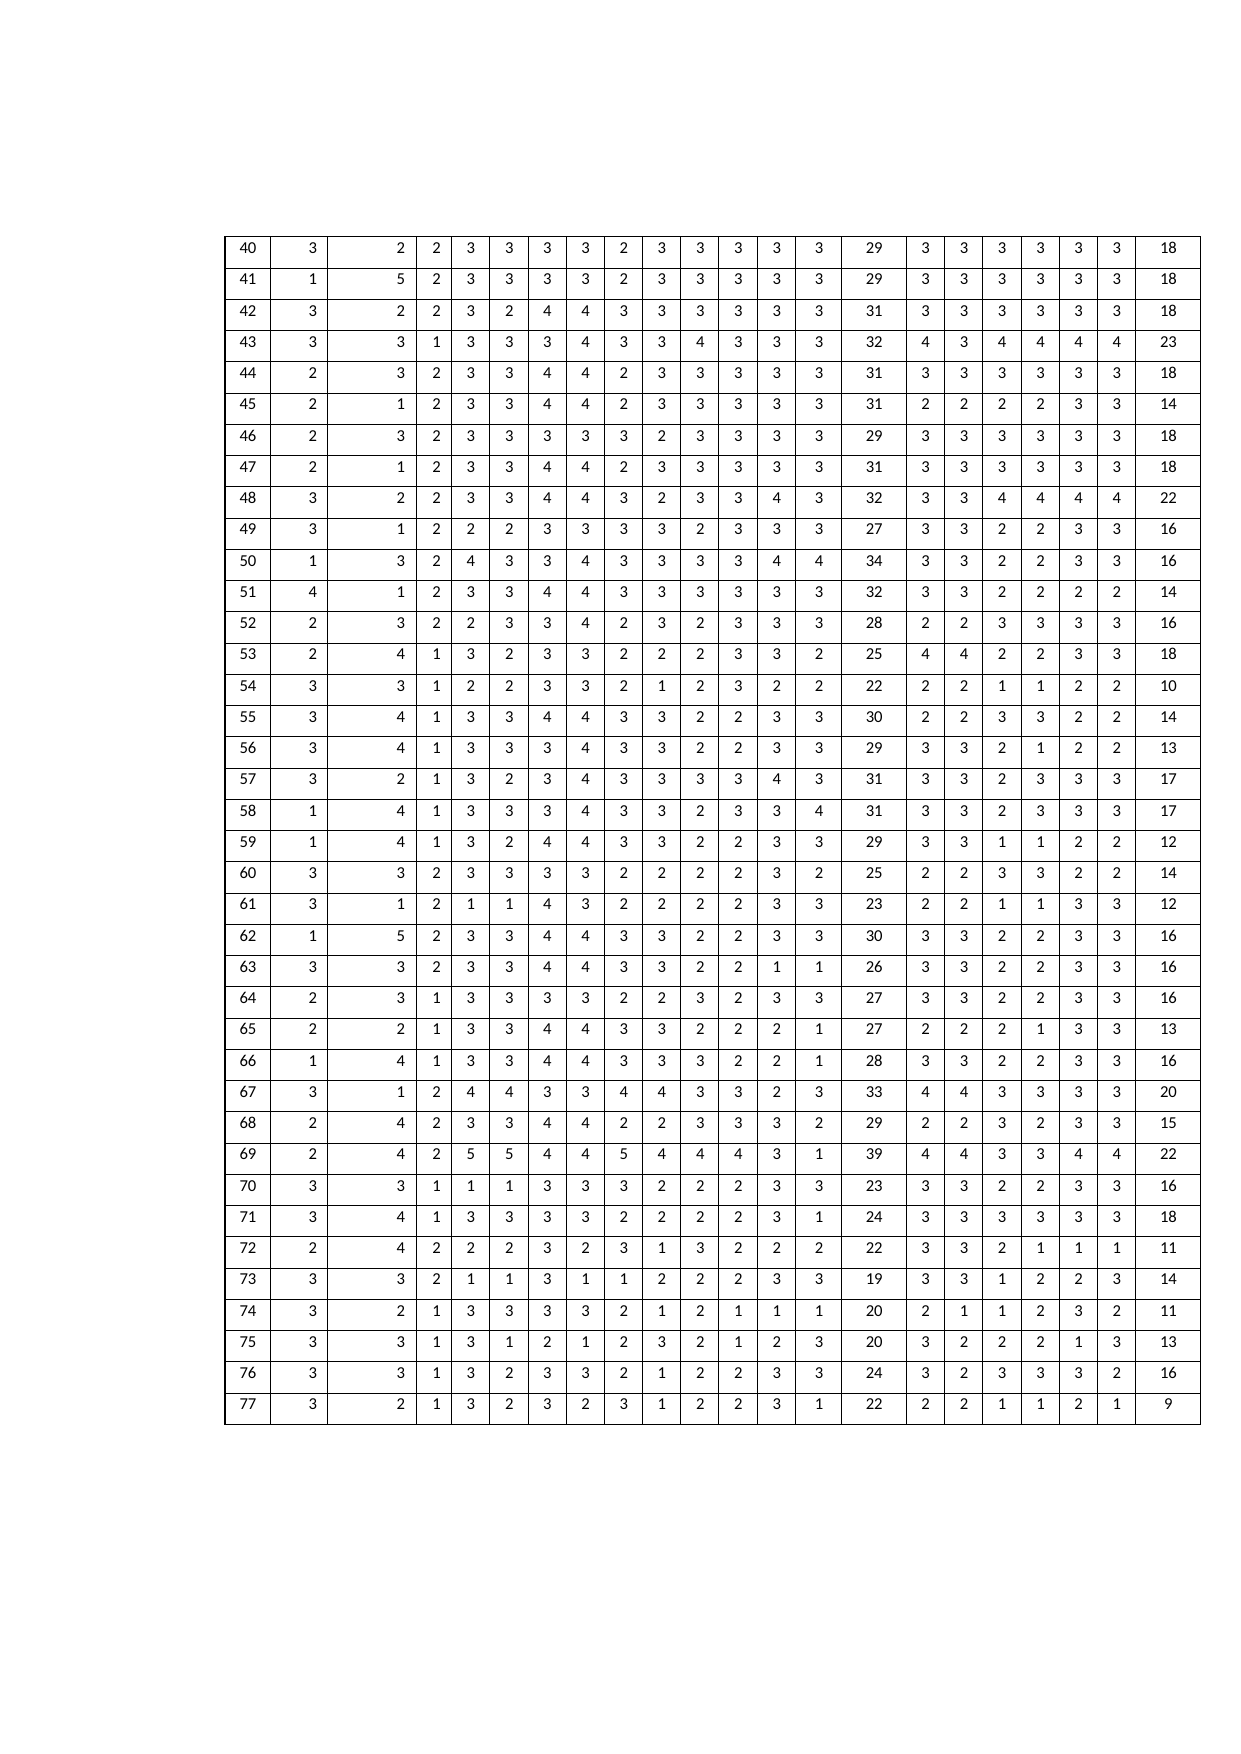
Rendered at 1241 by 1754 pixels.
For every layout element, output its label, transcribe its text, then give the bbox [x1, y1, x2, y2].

table_cell 4 [1098, 487, 1135, 517]
table_cell 2 [1098, 1300, 1135, 1330]
table_cell 75 [226, 1331, 270, 1361]
table_cell 2 [490, 300, 528, 330]
table_cell 3 [529, 1237, 566, 1267]
table_cell 3 [1098, 894, 1135, 924]
table_cell 3 [945, 331, 982, 361]
table_cell 20 [1136, 1081, 1200, 1111]
table_cell 3 [945, 1050, 982, 1080]
table_cell 3 [271, 487, 327, 517]
table_cell 1 [328, 394, 416, 424]
table_cell 3 [945, 1206, 982, 1236]
table_cell 2 [719, 1175, 757, 1205]
table_cell 3 [271, 519, 327, 549]
table_cell 3 [796, 1175, 841, 1205]
table_cell 3 [1098, 1050, 1135, 1080]
table_cell 3 [945, 237, 982, 267]
table_cell 1 [417, 1300, 451, 1330]
table_cell 11 [1136, 1237, 1200, 1267]
table_cell 3 [452, 1112, 489, 1142]
table_cell 1 [796, 1206, 841, 1236]
table_cell 3 [605, 331, 642, 361]
table_cell 2 [490, 1394, 528, 1424]
table_cell 1 [452, 1269, 489, 1299]
table_cell 3 [681, 581, 718, 611]
table_cell 3 [529, 675, 566, 705]
table_cell 1 [605, 1269, 642, 1299]
table_cell 40 [226, 237, 270, 267]
table_cell 34 [842, 550, 906, 580]
table_cell 3 [758, 1394, 795, 1424]
table_cell 4 [796, 550, 841, 580]
table_cell 3 [983, 362, 1021, 392]
table_cell 3 [907, 1331, 944, 1361]
table_cell 3 [567, 237, 604, 267]
table_cell 3 [1060, 1206, 1097, 1236]
table_cell 3 [643, 800, 680, 830]
table_cell 2 [1060, 862, 1097, 892]
table_cell 3 [605, 425, 642, 455]
table_cell 4 [567, 800, 604, 830]
table_cell 2 [719, 831, 757, 861]
table_cell 3 [907, 1362, 944, 1392]
table_cell 2 [983, 769, 1021, 799]
table_cell 3 [1022, 1362, 1059, 1392]
table_cell 2 [271, 987, 327, 1017]
table_cell 2 [417, 425, 451, 455]
table_cell 2 [452, 612, 489, 642]
table_cell 3 [907, 519, 944, 549]
table_cell 3 [271, 1331, 327, 1361]
table_cell 3 [1022, 362, 1059, 392]
table_cell 3 [271, 956, 327, 986]
table_cell 30 [842, 925, 906, 955]
table_cell 4 [567, 581, 604, 611]
table_cell 2 [605, 1331, 642, 1361]
table_cell 1 [567, 1269, 604, 1299]
table_cell 1 [452, 1175, 489, 1205]
table_cell 4 [907, 1144, 944, 1174]
table_cell 2 [490, 644, 528, 674]
table_cell 4 [681, 1144, 718, 1174]
table_cell 3 [907, 456, 944, 486]
table_cell 31 [842, 769, 906, 799]
table_cell 3 [945, 737, 982, 767]
table_cell 1 [271, 800, 327, 830]
table_cell 2 [907, 706, 944, 736]
table_cell 2 [719, 1019, 757, 1049]
table_cell 2 [567, 1237, 604, 1267]
table_cell 3 [719, 331, 757, 361]
table_cell 4 [452, 1081, 489, 1111]
table_cell 1 [1022, 737, 1059, 767]
table_cell 1 [417, 1175, 451, 1205]
table_cell 72 [226, 1237, 270, 1267]
table_cell 3 [1022, 456, 1059, 486]
table_cell 4 [529, 300, 566, 330]
table_cell 3 [452, 706, 489, 736]
table_cell 5 [452, 1144, 489, 1174]
table_cell 3 [719, 800, 757, 830]
table_cell 2 [271, 612, 327, 642]
table_cell 4 [1022, 487, 1059, 517]
table_cell 3 [490, 612, 528, 642]
table_cell 2 [681, 1019, 718, 1049]
table_cell 4 [271, 581, 327, 611]
table_cell 4 [796, 800, 841, 830]
table_cell 3 [796, 1269, 841, 1299]
table_cell 1 [417, 987, 451, 1017]
table_cell 2 [417, 581, 451, 611]
table_cell 2 [719, 1206, 757, 1236]
table_cell 3 [529, 1269, 566, 1299]
table_cell 3 [796, 1362, 841, 1392]
table_cell 2 [796, 862, 841, 892]
table_cell 1 [271, 925, 327, 955]
table_cell 3 [452, 737, 489, 767]
table_cell 3 [567, 1081, 604, 1111]
table_cell 3 [983, 612, 1021, 642]
table_cell 1 [983, 894, 1021, 924]
table_cell 3 [643, 1331, 680, 1361]
table_cell 3 [1022, 769, 1059, 799]
table_cell 3 [945, 925, 982, 955]
table_cell 3 [529, 237, 566, 267]
table_cell 2 [681, 925, 718, 955]
table_cell 4 [567, 1019, 604, 1049]
table_cell 1 [328, 894, 416, 924]
table_cell 14 [1136, 706, 1200, 736]
table_cell 68 [226, 1112, 270, 1142]
table_cell 3 [605, 1175, 642, 1205]
table_cell 3 [983, 1144, 1021, 1174]
table_cell 3 [719, 1112, 757, 1142]
table_cell 3 [567, 987, 604, 1017]
table_cell 1 [1060, 1237, 1097, 1267]
table_cell 29 [842, 269, 906, 299]
table_cell 17 [1136, 800, 1200, 830]
table_cell 3 [681, 1050, 718, 1080]
table_cell 1 [490, 1175, 528, 1205]
table_cell 2 [1022, 925, 1059, 955]
table_cell 1 [1022, 1019, 1059, 1049]
table_cell 1 [983, 1394, 1021, 1424]
table_cell 3 [452, 269, 489, 299]
table_cell 14 [1136, 862, 1200, 892]
table_cell 2 [1022, 394, 1059, 424]
table_cell 3 [605, 831, 642, 861]
table_cell 3 [490, 1050, 528, 1080]
table_cell 3 [796, 737, 841, 767]
table_cell 3 [758, 831, 795, 861]
table_cell 4 [567, 956, 604, 986]
table_cell 4 [719, 1144, 757, 1174]
table_cell 2 [1060, 706, 1097, 736]
table_cell 45 [226, 394, 270, 424]
table_cell 3 [907, 1206, 944, 1236]
table_cell 3 [1022, 612, 1059, 642]
table_cell 3 [643, 1050, 680, 1080]
table_cell 2 [719, 1269, 757, 1299]
table_cell 2 [983, 394, 1021, 424]
table_cell 4 [1098, 1144, 1135, 1174]
table_cell 3 [1060, 394, 1097, 424]
table_cell 3 [490, 1019, 528, 1049]
table_cell 65 [226, 1019, 270, 1049]
table_cell 4 [605, 1081, 642, 1111]
table_cell 60 [226, 862, 270, 892]
table_cell 3 [328, 425, 416, 455]
table_cell 4 [567, 362, 604, 392]
table_cell 3 [945, 300, 982, 330]
table_cell 2 [983, 800, 1021, 830]
table_cell 3 [758, 237, 795, 267]
table_cell 2 [643, 987, 680, 1017]
table_cell 4 [529, 1112, 566, 1142]
table_cell 3 [529, 1300, 566, 1330]
table_cell 2 [983, 519, 1021, 549]
table_cell 2 [796, 675, 841, 705]
table_cell 3 [983, 237, 1021, 267]
table_cell 3 [605, 706, 642, 736]
table_cell 3 [643, 956, 680, 986]
table_cell 1 [1098, 1394, 1135, 1424]
table_cell 43 [226, 331, 270, 361]
table_cell 3 [643, 612, 680, 642]
table_cell 2 [1022, 1050, 1059, 1080]
table_cell 2 [681, 956, 718, 986]
table_cell 2 [945, 894, 982, 924]
table_cell 2 [945, 612, 982, 642]
table_cell 2 [417, 456, 451, 486]
table_cell 3 [681, 237, 718, 267]
table_cell 3 [681, 362, 718, 392]
table_cell 4 [567, 706, 604, 736]
table_cell 1 [945, 1300, 982, 1330]
table_cell 2 [417, 894, 451, 924]
table_cell 3 [907, 581, 944, 611]
table_cell 2 [643, 1112, 680, 1142]
table_cell 2 [271, 1112, 327, 1142]
table_cell 3 [907, 362, 944, 392]
table_cell 1 [719, 1331, 757, 1361]
table_cell 3 [719, 362, 757, 392]
table_cell 2 [605, 987, 642, 1017]
table_cell 3 [567, 519, 604, 549]
table_cell 3 [452, 425, 489, 455]
table_cell 69 [226, 1144, 270, 1174]
table_cell 3 [1060, 1300, 1097, 1330]
table_cell 2 [983, 644, 1021, 674]
table_cell 4 [567, 394, 604, 424]
table_cell 66 [226, 1050, 270, 1080]
table_cell 1 [271, 1050, 327, 1080]
table_cell 3 [983, 1206, 1021, 1236]
table_cell 2 [681, 519, 718, 549]
table_cell 3 [1098, 956, 1135, 986]
table_cell 2 [417, 269, 451, 299]
table_cell 3 [490, 425, 528, 455]
table_cell 2 [907, 675, 944, 705]
table_cell 3 [1098, 925, 1135, 955]
table_cell 2 [417, 362, 451, 392]
table_cell 3 [758, 1175, 795, 1205]
table_cell 3 [758, 925, 795, 955]
table_cell 1 [643, 1237, 680, 1267]
table_cell 56 [226, 737, 270, 767]
table_cell 3 [1060, 237, 1097, 267]
table_cell 3 [945, 956, 982, 986]
table_cell 2 [1098, 706, 1135, 736]
table_cell 3 [1022, 237, 1059, 267]
table_cell 41 [226, 269, 270, 299]
table_cell 3 [643, 300, 680, 330]
table_cell 39 [842, 1144, 906, 1174]
table_cell 1 [452, 894, 489, 924]
table_cell 3 [681, 269, 718, 299]
table_cell 3 [796, 394, 841, 424]
table_cell 3 [452, 1300, 489, 1330]
table_cell 32 [842, 331, 906, 361]
table_cell 1 [490, 1269, 528, 1299]
table_cell 4 [328, 800, 416, 830]
table_cell 3 [945, 1175, 982, 1205]
table_cell 1 [796, 1050, 841, 1080]
table_cell 3 [452, 456, 489, 486]
table_cell 2 [605, 894, 642, 924]
table_cell 15 [1136, 1112, 1200, 1142]
table_cell 3 [681, 769, 718, 799]
table_cell 5 [605, 1144, 642, 1174]
table_cell 3 [983, 269, 1021, 299]
table_cell 4 [567, 831, 604, 861]
table_cell 3 [529, 1394, 566, 1424]
table_cell 2 [1022, 1175, 1059, 1205]
table_cell 1 [796, 1300, 841, 1330]
table_cell 3 [758, 1206, 795, 1236]
table_cell 2 [945, 862, 982, 892]
table_cell 3 [796, 425, 841, 455]
table_cell 1 [417, 1331, 451, 1361]
table_cell 2 [328, 1300, 416, 1330]
table_cell 2 [605, 456, 642, 486]
table_cell 4 [328, 644, 416, 674]
table_cell 4 [758, 769, 795, 799]
table_cell 3 [758, 1112, 795, 1142]
table_cell 25 [842, 644, 906, 674]
table_cell 30 [842, 706, 906, 736]
table_cell 3 [1060, 1112, 1097, 1142]
table_cell 1 [643, 675, 680, 705]
table_cell 16 [1136, 925, 1200, 955]
table_cell 2 [417, 862, 451, 892]
table_cell 3 [567, 1362, 604, 1392]
table_cell 3 [271, 769, 327, 799]
table_cell 2 [271, 394, 327, 424]
table_cell 2 [490, 519, 528, 549]
table_cell 3 [328, 612, 416, 642]
table_cell 2 [643, 1206, 680, 1236]
table_cell 2 [605, 1300, 642, 1330]
table_cell 2 [945, 706, 982, 736]
table_cell 3 [529, 331, 566, 361]
table_cell 3 [1022, 706, 1059, 736]
table_cell 1 [417, 675, 451, 705]
table_cell 2 [719, 1237, 757, 1267]
table_cell 4 [567, 331, 604, 361]
table_cell 3 [758, 644, 795, 674]
table_cell 4 [567, 925, 604, 955]
table_cell 33 [842, 1081, 906, 1111]
table_cell 22 [842, 1394, 906, 1424]
table_cell 3 [643, 519, 680, 549]
table_cell 3 [719, 237, 757, 267]
table_cell 2 [907, 394, 944, 424]
table_cell 32 [842, 487, 906, 517]
table_cell 20 [842, 1331, 906, 1361]
table_cell 2 [1060, 1394, 1097, 1424]
table_cell 2 [983, 1237, 1021, 1267]
table_cell 2 [758, 1050, 795, 1080]
table_cell 3 [1098, 237, 1135, 267]
table_cell 3 [1060, 987, 1097, 1017]
table_cell 3 [719, 394, 757, 424]
table_cell 3 [605, 581, 642, 611]
table_cell 5 [328, 269, 416, 299]
table_cell 3 [605, 300, 642, 330]
table_cell 3 [271, 1175, 327, 1205]
table_cell 18 [1136, 1206, 1200, 1236]
table_cell 4 [529, 581, 566, 611]
table_cell 3 [490, 800, 528, 830]
table_cell 3 [567, 269, 604, 299]
table_cell 1 [1022, 894, 1059, 924]
table_cell 3 [643, 706, 680, 736]
table_cell 1 [271, 831, 327, 861]
table_cell 42 [226, 300, 270, 330]
table_cell 3 [529, 269, 566, 299]
table_cell 3 [719, 519, 757, 549]
table_cell 3 [796, 456, 841, 486]
table_cell 32 [842, 581, 906, 611]
table_cell 1 [796, 956, 841, 986]
table_cell 2 [643, 862, 680, 892]
table_cell 3 [1098, 987, 1135, 1017]
table_cell 3 [1098, 269, 1135, 299]
table_cell 2 [605, 362, 642, 392]
table_cell 3 [567, 1300, 604, 1330]
table_cell 3 [490, 862, 528, 892]
table_cell 4 [452, 550, 489, 580]
table_cell 2 [983, 956, 1021, 986]
table_cell 3 [490, 706, 528, 736]
table_cell 3 [945, 800, 982, 830]
table_cell 2 [643, 894, 680, 924]
table_cell 3 [567, 1206, 604, 1236]
table_cell 3 [643, 456, 680, 486]
table_cell 3 [529, 550, 566, 580]
table_cell 2 [681, 644, 718, 674]
table_cell 73 [226, 1269, 270, 1299]
table_cell 3 [907, 956, 944, 986]
table_cell 4 [567, 769, 604, 799]
table_cell 27 [842, 1019, 906, 1049]
table_cell 3 [796, 362, 841, 392]
table_cell 4 [983, 331, 1021, 361]
table_cell 2 [945, 1331, 982, 1361]
table_cell 2 [417, 300, 451, 330]
table_cell 3 [328, 1269, 416, 1299]
table_cell 3 [983, 300, 1021, 330]
table_cell 3 [983, 1112, 1021, 1142]
table_cell 22 [842, 1237, 906, 1267]
table_cell 2 [1098, 675, 1135, 705]
table_cell 1 [1098, 1237, 1135, 1267]
table_cell 3 [1060, 269, 1097, 299]
table_cell 23 [1136, 331, 1200, 361]
table_cell 3 [452, 581, 489, 611]
table_cell 3 [271, 1300, 327, 1330]
table_cell 10 [1136, 675, 1200, 705]
table_cell 4 [758, 550, 795, 580]
table_cell 2 [719, 862, 757, 892]
table_cell 24 [842, 1206, 906, 1236]
table_cell 51 [226, 581, 270, 611]
table_cell 3 [1060, 519, 1097, 549]
table_cell 3 [1060, 300, 1097, 330]
table_cell 3 [1098, 644, 1135, 674]
table_cell 2 [271, 1019, 327, 1049]
table_cell 3 [1060, 1050, 1097, 1080]
table_cell 3 [1098, 425, 1135, 455]
table_cell 3 [1098, 1331, 1135, 1361]
table_cell 3 [605, 487, 642, 517]
table_cell 3 [1022, 1144, 1059, 1174]
table_cell 3 [452, 800, 489, 830]
table_cell 3 [328, 1362, 416, 1392]
table_cell 76 [226, 1362, 270, 1392]
table_cell 3 [452, 1019, 489, 1049]
table_cell 31 [842, 456, 906, 486]
table_cell 53 [226, 644, 270, 674]
table_cell 3 [758, 394, 795, 424]
table_cell 16 [1136, 519, 1200, 549]
table_cell 3 [452, 362, 489, 392]
table_cell 3 [1098, 769, 1135, 799]
table_cell 2 [417, 612, 451, 642]
table_cell 2 [417, 1269, 451, 1299]
table_cell 16 [1136, 550, 1200, 580]
table_cell 18 [1136, 269, 1200, 299]
table_cell 1 [643, 1362, 680, 1392]
table_cell 3 [758, 425, 795, 455]
table_cell 2 [490, 831, 528, 861]
table_cell 17 [1136, 769, 1200, 799]
table_cell 3 [1060, 1362, 1097, 1392]
table_cell 3 [452, 331, 489, 361]
table_cell 4 [328, 831, 416, 861]
table_cell 59 [226, 831, 270, 861]
table_cell 3 [719, 644, 757, 674]
table_cell 3 [271, 894, 327, 924]
table_cell 29 [842, 425, 906, 455]
table_cell 2 [1022, 1269, 1059, 1299]
table_cell 3 [1098, 1019, 1135, 1049]
table_cell 2 [983, 1175, 1021, 1205]
table_cell 3 [271, 237, 327, 267]
table_cell 3 [758, 987, 795, 1017]
table_cell 54 [226, 675, 270, 705]
table_cell 4 [1060, 1144, 1097, 1174]
table_cell 3 [1060, 769, 1097, 799]
table_cell 1 [567, 1331, 604, 1361]
table_cell 3 [758, 706, 795, 736]
table_cell 4 [529, 956, 566, 986]
table_cell 3 [567, 425, 604, 455]
table_cell 14 [1136, 394, 1200, 424]
table_cell 2 [796, 644, 841, 674]
table_cell 3 [529, 987, 566, 1017]
table_cell 3 [643, 269, 680, 299]
table_cell 2 [417, 487, 451, 517]
table_cell 2 [271, 644, 327, 674]
table_cell 3 [945, 519, 982, 549]
table_cell 3 [983, 425, 1021, 455]
table_cell 1 [417, 1394, 451, 1424]
table_cell 3 [945, 425, 982, 455]
table_cell 3 [1022, 269, 1059, 299]
table_cell 3 [271, 1394, 327, 1424]
table_cell 64 [226, 987, 270, 1017]
table_cell 3 [945, 487, 982, 517]
table_cell 3 [1060, 550, 1097, 580]
table_cell 2 [1022, 519, 1059, 549]
table_cell 1 [796, 1394, 841, 1424]
table_cell 2 [907, 1019, 944, 1049]
table_cell 1 [643, 1394, 680, 1424]
table_cell 4 [1022, 331, 1059, 361]
table_cell 3 [758, 737, 795, 767]
table_cell 48 [226, 487, 270, 517]
table_cell 2 [681, 1394, 718, 1424]
table_cell 2 [605, 1362, 642, 1392]
table_cell 44 [226, 362, 270, 392]
table_cell 52 [226, 612, 270, 642]
table_cell 31 [842, 300, 906, 330]
table_cell 3 [983, 706, 1021, 736]
table_cell 2 [983, 737, 1021, 767]
table_cell 3 [452, 862, 489, 892]
table_cell 1 [328, 1081, 416, 1111]
table_cell 2 [643, 1175, 680, 1205]
table_cell 2 [643, 1269, 680, 1299]
table_cell 29 [842, 237, 906, 267]
table_cell 3 [271, 862, 327, 892]
table_cell 1 [271, 269, 327, 299]
table_cell 2 [1060, 581, 1097, 611]
table_cell 3 [529, 644, 566, 674]
table_cell 3 [1098, 519, 1135, 549]
table_cell 3 [328, 362, 416, 392]
table_cell 2 [907, 1394, 944, 1424]
table_cell 28 [842, 1050, 906, 1080]
table_cell 2 [758, 1081, 795, 1111]
table_cell 9 [1136, 1394, 1200, 1424]
table_cell 2 [643, 487, 680, 517]
table_cell 2 [681, 894, 718, 924]
table_cell 4 [328, 1112, 416, 1142]
table_cell 3 [758, 1362, 795, 1392]
table_cell 2 [417, 237, 451, 267]
table_cell 3 [529, 612, 566, 642]
table_cell 3 [796, 612, 841, 642]
table_cell 16 [1136, 1050, 1200, 1080]
table_cell 3 [1060, 644, 1097, 674]
table_cell 4 [529, 831, 566, 861]
table_cell 3 [567, 644, 604, 674]
table_cell 3 [490, 550, 528, 580]
table_cell 3 [1098, 800, 1135, 830]
table_cell 4 [1060, 331, 1097, 361]
table_cell 3 [945, 831, 982, 861]
table_cell 2 [328, 1019, 416, 1049]
table_cell 2 [328, 237, 416, 267]
table_cell 3 [681, 1081, 718, 1111]
table_cell 3 [758, 1269, 795, 1299]
table_cell 3 [643, 925, 680, 955]
table_cell 2 [605, 269, 642, 299]
table_cell 62 [226, 925, 270, 955]
table_cell 2 [983, 1331, 1021, 1361]
table_cell 23 [842, 894, 906, 924]
table_cell 3 [1060, 800, 1097, 830]
table_cell 1 [328, 519, 416, 549]
table_cell 2 [567, 1394, 604, 1424]
table_cell 3 [490, 925, 528, 955]
table_cell 12 [1136, 894, 1200, 924]
table_cell 3 [490, 487, 528, 517]
table_cell 2 [605, 394, 642, 424]
table_cell 3 [1060, 456, 1097, 486]
table_cell 31 [842, 394, 906, 424]
table_cell 1 [1022, 1237, 1059, 1267]
table_cell 1 [417, 1050, 451, 1080]
table_cell 3 [1060, 612, 1097, 642]
table_cell 3 [452, 300, 489, 330]
table_cell 1 [417, 800, 451, 830]
table_cell 3 [643, 331, 680, 361]
table_cell 3 [1098, 550, 1135, 580]
table_cell 2 [1098, 862, 1135, 892]
table_cell 3 [719, 581, 757, 611]
table_cell 3 [796, 519, 841, 549]
table_cell 3 [1060, 362, 1097, 392]
table_cell 3 [490, 737, 528, 767]
table_cell 2 [758, 675, 795, 705]
table_cell 1 [417, 1362, 451, 1392]
table_cell 2 [983, 1019, 1021, 1049]
table_cell 1 [796, 1144, 841, 1174]
table_cell 2 [271, 456, 327, 486]
table_cell 2 [681, 862, 718, 892]
table_cell 2 [681, 675, 718, 705]
table_cell 1 [719, 1300, 757, 1330]
table_cell 2 [681, 831, 718, 861]
table_cell 3 [796, 237, 841, 267]
table_cell 3 [796, 1331, 841, 1361]
table_cell 3 [490, 987, 528, 1017]
table_cell 3 [271, 300, 327, 330]
table_cell 3 [490, 956, 528, 986]
table_cell 3 [681, 987, 718, 1017]
table_cell 3 [719, 769, 757, 799]
table_cell 3 [605, 550, 642, 580]
table_cell 3 [605, 1394, 642, 1424]
table_cell 3 [1098, 362, 1135, 392]
table_cell 2 [1060, 675, 1097, 705]
table_cell 3 [328, 956, 416, 986]
table_cell 3 [945, 1269, 982, 1299]
table_cell 2 [719, 1394, 757, 1424]
table_cell 2 [417, 394, 451, 424]
table_cell 31 [842, 800, 906, 830]
table_cell 16 [1136, 1175, 1200, 1205]
table_cell 3 [328, 1331, 416, 1361]
table_cell 3 [271, 331, 327, 361]
table_cell 4 [567, 487, 604, 517]
table_cell 3 [719, 456, 757, 486]
table_cell 4 [328, 706, 416, 736]
table_cell 22 [1136, 487, 1200, 517]
table_cell 4 [529, 1019, 566, 1049]
table_cell 2 [1060, 1269, 1097, 1299]
table_cell 3 [758, 894, 795, 924]
table_cell 2 [328, 769, 416, 799]
table_cell 2 [605, 675, 642, 705]
table_cell 3 [681, 456, 718, 486]
table_cell 50 [226, 550, 270, 580]
table_cell 3 [529, 1206, 566, 1236]
table_cell 3 [529, 1362, 566, 1392]
table_cell 3 [271, 1081, 327, 1111]
table_cell 2 [907, 862, 944, 892]
table_cell 2 [417, 550, 451, 580]
table_cell 2 [1060, 737, 1097, 767]
table_cell 4 [643, 1144, 680, 1174]
table_cell 3 [490, 331, 528, 361]
table_cell 2 [681, 1206, 718, 1236]
table_cell 3 [1060, 1081, 1097, 1111]
table_cell 3 [796, 769, 841, 799]
table_cell 1 [328, 456, 416, 486]
table_cell 3 [452, 1394, 489, 1424]
table_cell 4 [529, 925, 566, 955]
table_cell 3 [452, 1050, 489, 1080]
table_cell 2 [758, 1237, 795, 1267]
table_cell 3 [1022, 425, 1059, 455]
table_cell 3 [529, 425, 566, 455]
table_cell 3 [796, 987, 841, 1017]
table_cell 1 [1022, 1394, 1059, 1424]
table_cell 3 [945, 1237, 982, 1267]
table_cell 2 [452, 1237, 489, 1267]
table_cell 2 [417, 1144, 451, 1174]
table_cell 1 [983, 1269, 1021, 1299]
table_cell 3 [529, 862, 566, 892]
table_cell 4 [945, 644, 982, 674]
table_cell 3 [452, 644, 489, 674]
table_cell 2 [417, 1237, 451, 1267]
table_cell 2 [605, 862, 642, 892]
table_cell 2 [417, 1112, 451, 1142]
table_cell 1 [417, 706, 451, 736]
table_cell 29 [842, 737, 906, 767]
table_cell 2 [1022, 1300, 1059, 1330]
table_cell 3 [907, 800, 944, 830]
table_cell 4 [328, 1206, 416, 1236]
table_cell 3 [907, 831, 944, 861]
table_cell 3 [1098, 1112, 1135, 1142]
table_cell 3 [643, 1019, 680, 1049]
table_cell 3 [643, 362, 680, 392]
table_cell 3 [907, 1175, 944, 1205]
table_cell 3 [643, 831, 680, 861]
table_cell 2 [681, 1269, 718, 1299]
table_cell 2 [328, 1394, 416, 1424]
table_cell 1 [758, 956, 795, 986]
table_cell 2 [681, 1331, 718, 1361]
table_cell 4 [567, 1112, 604, 1142]
table_cell 2 [907, 1112, 944, 1142]
table_cell 4 [529, 362, 566, 392]
table_cell 2 [983, 925, 1021, 955]
table_cell 3 [719, 487, 757, 517]
table_cell 2 [796, 1112, 841, 1142]
table_cell 13 [1136, 1331, 1200, 1361]
table_cell 4 [567, 612, 604, 642]
table_cell 2 [271, 362, 327, 392]
table_cell 22 [842, 675, 906, 705]
table_cell 1 [417, 737, 451, 767]
table_cell 3 [796, 487, 841, 517]
table_cell 3 [1060, 925, 1097, 955]
table_cell 2 [719, 737, 757, 767]
table_cell 4 [907, 644, 944, 674]
table_cell 3 [983, 1362, 1021, 1392]
table_cell 3 [452, 394, 489, 424]
table_cell 2 [1022, 581, 1059, 611]
table_cell 3 [681, 300, 718, 330]
table_cell 4 [529, 394, 566, 424]
table_cell 2 [719, 1362, 757, 1392]
table_cell 67 [226, 1081, 270, 1111]
table_cell 3 [605, 769, 642, 799]
table_cell 28 [842, 612, 906, 642]
table_cell 3 [490, 1300, 528, 1330]
table_cell 2 [529, 1331, 566, 1361]
table_cell 3 [719, 300, 757, 330]
table_cell 2 [945, 1362, 982, 1392]
table_cell 2 [271, 1237, 327, 1267]
table_cell 3 [907, 1237, 944, 1267]
table_cell 3 [719, 425, 757, 455]
table_cell 2 [271, 1144, 327, 1174]
table_cell 3 [1022, 1081, 1059, 1111]
table_cell 3 [490, 456, 528, 486]
table_cell 2 [719, 706, 757, 736]
table_cell 3 [907, 487, 944, 517]
table_cell 3 [945, 987, 982, 1017]
table_cell 4 [328, 1237, 416, 1267]
table_cell 3 [490, 237, 528, 267]
table_cell 4 [567, 300, 604, 330]
table_cell 3 [529, 769, 566, 799]
table_cell 3 [271, 706, 327, 736]
table_cell 3 [907, 300, 944, 330]
table_cell 3 [719, 550, 757, 580]
table_cell 5 [328, 925, 416, 955]
table_cell 2 [643, 644, 680, 674]
table_cell 3 [1098, 1206, 1135, 1236]
table_cell 3 [907, 769, 944, 799]
table_cell 2 [907, 612, 944, 642]
table_cell 3 [796, 894, 841, 924]
table_cell 2 [719, 1050, 757, 1080]
table_cell 2 [719, 956, 757, 986]
table_cell 2 [945, 675, 982, 705]
table_cell 3 [452, 237, 489, 267]
table_cell 4 [567, 737, 604, 767]
table_cell 2 [907, 1300, 944, 1330]
table_cell 3 [605, 800, 642, 830]
table_cell 3 [529, 737, 566, 767]
table_cell 4 [529, 487, 566, 517]
table_cell 25 [842, 862, 906, 892]
table_cell 1 [417, 331, 451, 361]
table_cell 3 [643, 237, 680, 267]
table_cell 3 [1060, 1175, 1097, 1205]
table_cell 4 [907, 331, 944, 361]
table_cell 4 [681, 331, 718, 361]
table_cell 20 [842, 1300, 906, 1330]
table_cell 58 [226, 800, 270, 830]
table_cell 1 [271, 550, 327, 580]
table_cell 3 [1060, 425, 1097, 455]
table_cell 3 [605, 519, 642, 549]
table_cell 2 [1098, 737, 1135, 767]
table_cell 3 [529, 519, 566, 549]
table_cell 3 [1098, 1081, 1135, 1111]
table_cell 23 [842, 1175, 906, 1205]
table_cell 13 [1136, 737, 1200, 767]
table_cell 4 [529, 1144, 566, 1174]
table_cell 3 [452, 925, 489, 955]
table_cell 18 [1136, 456, 1200, 486]
table_cell 3 [490, 1206, 528, 1236]
table_cell 3 [643, 550, 680, 580]
table_cell 70 [226, 1175, 270, 1205]
table_cell 3 [1022, 862, 1059, 892]
table_cell 2 [983, 1050, 1021, 1080]
table_cell 3 [490, 269, 528, 299]
table_cell 2 [1098, 1362, 1135, 1392]
table_cell 3 [529, 1081, 566, 1111]
table_cell 3 [271, 737, 327, 767]
table_cell 3 [643, 394, 680, 424]
table_cell 16 [1136, 1362, 1200, 1392]
table_cell 27 [842, 987, 906, 1017]
table_cell 3 [328, 862, 416, 892]
table_cell 4 [983, 487, 1021, 517]
table_cell 3 [758, 581, 795, 611]
table_cell 3 [796, 300, 841, 330]
table_cell 1 [758, 1300, 795, 1330]
table_cell 3 [605, 1019, 642, 1049]
table_cell 3 [719, 675, 757, 705]
table_cell 3 [945, 269, 982, 299]
table_cell 4 [1098, 331, 1135, 361]
table_cell 3 [796, 269, 841, 299]
table_cell 3 [567, 675, 604, 705]
table_cell 3 [945, 769, 982, 799]
table_cell 3 [452, 769, 489, 799]
table_cell 1 [417, 769, 451, 799]
table_cell 2 [452, 519, 489, 549]
table_cell 3 [758, 456, 795, 486]
table_cell 3 [1098, 456, 1135, 486]
table_cell 3 [945, 362, 982, 392]
table_cell 29 [842, 831, 906, 861]
table_cell 3 [452, 987, 489, 1017]
table_cell 2 [490, 1237, 528, 1267]
table_cell 3 [907, 925, 944, 955]
table_cell 2 [983, 987, 1021, 1017]
table_cell 1 [490, 894, 528, 924]
table_cell 4 [490, 1081, 528, 1111]
table_cell 16 [1136, 612, 1200, 642]
table_cell 22 [1136, 1144, 1200, 1174]
table_cell 3 [758, 331, 795, 361]
table_cell 3 [758, 300, 795, 330]
table_cell 3 [758, 862, 795, 892]
table_cell 2 [945, 1394, 982, 1424]
table_cell 16 [1136, 987, 1200, 1017]
table_cell 4 [567, 550, 604, 580]
table_cell 3 [907, 1269, 944, 1299]
table_cell 2 [945, 1019, 982, 1049]
table_cell 47 [226, 456, 270, 486]
table_cell 3 [452, 487, 489, 517]
table_cell 31 [842, 362, 906, 392]
table_cell 3 [605, 925, 642, 955]
table_cell 2 [605, 1112, 642, 1142]
table_cell 3 [907, 1050, 944, 1080]
table_cell 2 [681, 1175, 718, 1205]
table_cell 2 [719, 925, 757, 955]
table_cell 18 [1136, 300, 1200, 330]
table_cell 1 [328, 581, 416, 611]
table_cell 4 [529, 894, 566, 924]
table_cell 18 [1136, 237, 1200, 267]
table_cell 2 [328, 300, 416, 330]
table_cell 49 [226, 519, 270, 549]
table_cell 3 [529, 800, 566, 830]
table_cell 2 [605, 644, 642, 674]
table_cell 1 [1022, 831, 1059, 861]
table_cell 2 [490, 1362, 528, 1392]
table_cell 4 [945, 1081, 982, 1111]
table_cell 3 [567, 894, 604, 924]
table_cell 3 [719, 612, 757, 642]
table_cell 1 [983, 831, 1021, 861]
table_cell 3 [758, 1144, 795, 1174]
table_cell 3 [681, 394, 718, 424]
table_cell 3 [643, 737, 680, 767]
table_cell 13 [1136, 1019, 1200, 1049]
table_cell 3 [758, 800, 795, 830]
table_cell 1 [417, 1206, 451, 1236]
table_cell 3 [328, 1175, 416, 1205]
table_cell 3 [758, 269, 795, 299]
table_cell 3 [328, 987, 416, 1017]
table_cell 3 [605, 1050, 642, 1080]
table_cell 3 [490, 362, 528, 392]
table_cell 2 [417, 956, 451, 986]
table_cell 2 [328, 487, 416, 517]
table_cell 3 [945, 581, 982, 611]
table_cell 3 [452, 831, 489, 861]
table_cell 3 [758, 362, 795, 392]
table_cell 2 [271, 425, 327, 455]
table_cell 3 [983, 1081, 1021, 1111]
table_cell 63 [226, 956, 270, 986]
table_cell 3 [1098, 612, 1135, 642]
table_cell 3 [719, 1081, 757, 1111]
table_cell 3 [758, 519, 795, 549]
table_cell 1 [417, 831, 451, 861]
table_cell 1 [983, 1300, 1021, 1330]
table_cell 2 [681, 612, 718, 642]
table_cell 2 [1022, 1112, 1059, 1142]
table_cell 16 [1136, 956, 1200, 986]
table_cell 3 [1098, 1269, 1135, 1299]
table_cell 1 [417, 644, 451, 674]
table_cell 3 [796, 581, 841, 611]
table_cell 1 [983, 675, 1021, 705]
table_cell 3 [796, 331, 841, 361]
table_cell 18 [1136, 644, 1200, 674]
table_cell 14 [1136, 581, 1200, 611]
table_cell 2 [1098, 581, 1135, 611]
table_cell 3 [1022, 1206, 1059, 1236]
table_cell 2 [1098, 831, 1135, 861]
table_cell 1 [490, 1331, 528, 1361]
table_cell 3 [719, 269, 757, 299]
table_cell 2 [983, 581, 1021, 611]
table_cell 2 [1060, 831, 1097, 861]
table_cell 57 [226, 769, 270, 799]
table_cell 3 [983, 456, 1021, 486]
table_cell 3 [490, 581, 528, 611]
table_cell 2 [681, 706, 718, 736]
table_cell 2 [758, 1019, 795, 1049]
table_cell 3 [681, 487, 718, 517]
table_cell 1 [1060, 1331, 1097, 1361]
table_cell 2 [907, 894, 944, 924]
table_cell 2 [945, 394, 982, 424]
table_cell 3 [1060, 1019, 1097, 1049]
table_cell 3 [907, 737, 944, 767]
table_cell 2 [605, 1206, 642, 1236]
table_cell 3 [907, 237, 944, 267]
table_cell 3 [945, 550, 982, 580]
table_cell 3 [681, 1237, 718, 1267]
table_cell 3 [328, 550, 416, 580]
table_cell 3 [490, 1112, 528, 1142]
table_cell 3 [681, 425, 718, 455]
table_cell 1 [643, 1300, 680, 1330]
table_cell 3 [796, 1081, 841, 1111]
table_cell 2 [1022, 644, 1059, 674]
table_cell 29 [842, 1112, 906, 1142]
table_cell 3 [605, 737, 642, 767]
table_cell 3 [643, 769, 680, 799]
table_cell 27 [842, 519, 906, 549]
table_cell 2 [417, 519, 451, 549]
table_cell 3 [1022, 800, 1059, 830]
table_cell 4 [567, 456, 604, 486]
table_cell 3 [328, 675, 416, 705]
table_cell 2 [719, 987, 757, 1017]
table_cell 3 [758, 612, 795, 642]
table_cell 2 [605, 237, 642, 267]
table_cell 1 [1022, 675, 1059, 705]
table_cell 2 [1022, 1331, 1059, 1361]
table_cell 2 [796, 1237, 841, 1267]
table_cell 2 [758, 1331, 795, 1361]
table_cell 4 [643, 1081, 680, 1111]
table_cell 2 [417, 925, 451, 955]
table_cell 2 [1022, 987, 1059, 1017]
table_cell 3 [271, 1206, 327, 1236]
table_cell 3 [452, 956, 489, 986]
table_cell 2 [643, 425, 680, 455]
table_cell 12 [1136, 831, 1200, 861]
table_cell 3 [567, 1175, 604, 1205]
table_cell 3 [907, 269, 944, 299]
table_cell 3 [796, 925, 841, 955]
table_cell 14 [1136, 1269, 1200, 1299]
table_cell 3 [1098, 394, 1135, 424]
table_cell 2 [605, 612, 642, 642]
table_cell 2 [681, 1300, 718, 1330]
table_cell 2 [681, 1362, 718, 1392]
table_cell 18 [1136, 425, 1200, 455]
table_cell 3 [907, 987, 944, 1017]
table_cell 3 [1022, 300, 1059, 330]
table_cell 3 [907, 550, 944, 580]
table_cell 2 [983, 550, 1021, 580]
table_cell 61 [226, 894, 270, 924]
table_cell 2 [681, 800, 718, 830]
table_cell 2 [417, 1081, 451, 1111]
table_cell 19 [842, 1269, 906, 1299]
table_cell 2 [681, 737, 718, 767]
table_cell 24 [842, 1362, 906, 1392]
table_cell 2 [719, 894, 757, 924]
table_cell 1 [796, 1019, 841, 1049]
table_cell 18 [1136, 362, 1200, 392]
table_cell 26 [842, 956, 906, 986]
table_cell 3 [567, 862, 604, 892]
table_cell 3 [490, 394, 528, 424]
table_cell 11 [1136, 1300, 1200, 1330]
table_cell 4 [1060, 487, 1097, 517]
table_cell 3 [643, 581, 680, 611]
table_cell 2 [1022, 550, 1059, 580]
table_cell 2 [490, 769, 528, 799]
table_cell 1 [417, 1019, 451, 1049]
table_cell 77 [226, 1394, 270, 1424]
table_cell 4 [328, 1050, 416, 1080]
table_cell 4 [907, 1081, 944, 1111]
table_cell 71 [226, 1206, 270, 1236]
table_cell 3 [605, 1237, 642, 1267]
table_cell 4 [945, 1144, 982, 1174]
table_cell 4 [328, 1144, 416, 1174]
table_cell 4 [529, 1050, 566, 1080]
table_cell 3 [271, 1362, 327, 1392]
table_cell 3 [945, 456, 982, 486]
table_cell 2 [490, 675, 528, 705]
table_cell 3 [452, 1331, 489, 1361]
table_cell 3 [681, 550, 718, 580]
table_cell 3 [271, 675, 327, 705]
table_cell 4 [529, 706, 566, 736]
table_cell 74 [226, 1300, 270, 1330]
table_cell 5 [490, 1144, 528, 1174]
table_cell 4 [758, 487, 795, 517]
table_cell 4 [328, 737, 416, 767]
table_cell 3 [796, 706, 841, 736]
table_cell 3 [452, 1362, 489, 1392]
table_cell 2 [452, 675, 489, 705]
table_cell 3 [681, 1112, 718, 1142]
table_cell 2 [945, 1112, 982, 1142]
table_cell 2 [1022, 956, 1059, 986]
table_cell 4 [567, 1144, 604, 1174]
table_cell 3 [1098, 300, 1135, 330]
table_cell 4 [567, 1050, 604, 1080]
table_cell 3 [1060, 894, 1097, 924]
table_cell 3 [271, 1269, 327, 1299]
table_cell 3 [328, 331, 416, 361]
table_cell 3 [452, 1206, 489, 1236]
table_cell 3 [1098, 1175, 1135, 1205]
table_cell 3 [605, 956, 642, 986]
table_cell 46 [226, 425, 270, 455]
table_cell 3 [907, 425, 944, 455]
table_cell 3 [1060, 956, 1097, 986]
table_cell 3 [983, 862, 1021, 892]
table_cell 4 [529, 456, 566, 486]
table_cell 3 [796, 831, 841, 861]
table_cell 3 [529, 1175, 566, 1205]
table_cell 55 [226, 706, 270, 736]
